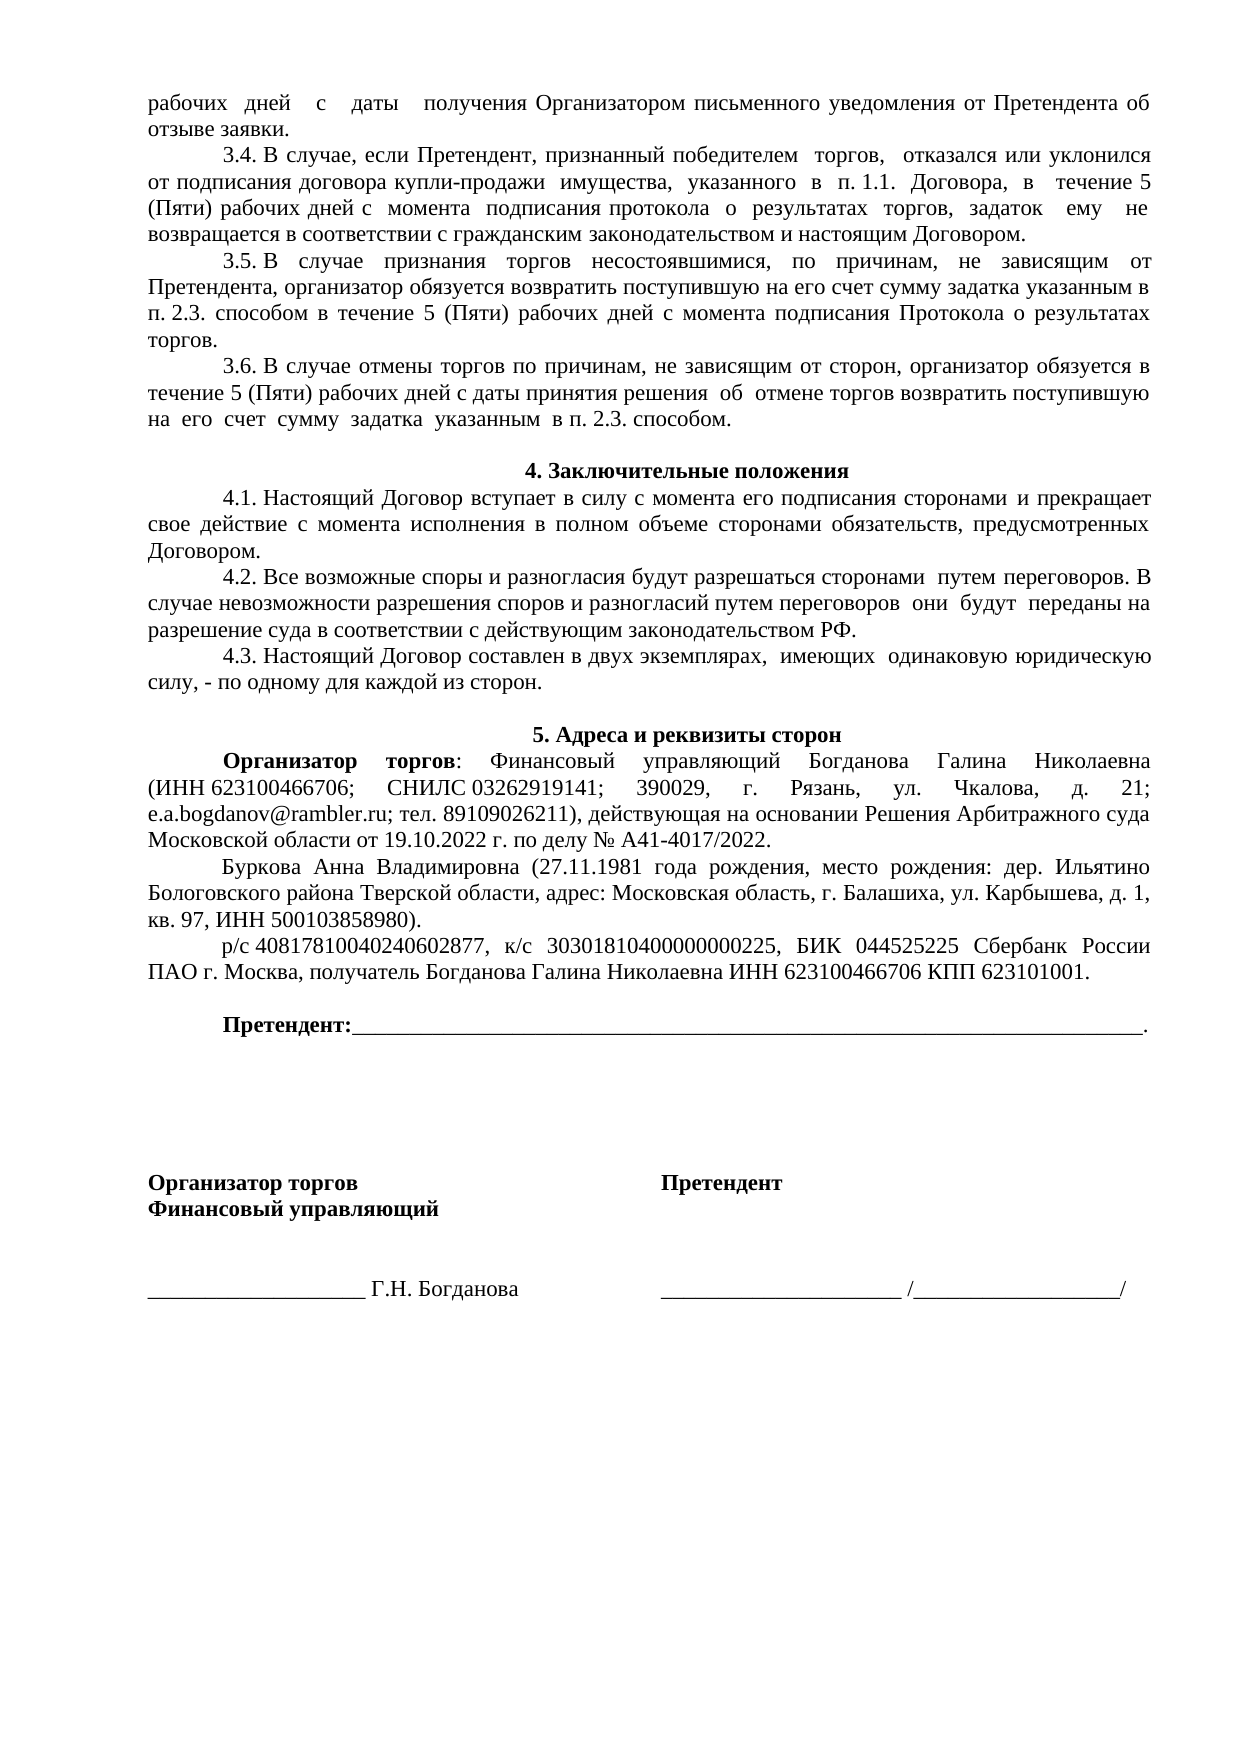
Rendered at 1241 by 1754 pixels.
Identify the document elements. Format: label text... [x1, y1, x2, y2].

text 3.4. В случае, если Претендент, признанный победителем торгов, отказался или уклонился от подписания договора купли-продажи имущества, указанного в п. 1.1. Договора, в течение 5 (Пяти) рабочих дней с момента подписания протокола о результатах торгов, задаток ему не возвращается в соответствии с гражданским законодательством и настоящим Договором. [148, 141, 1152, 247]
text 4.2. Все возможные споры и разногласия будут разрешаться сторонами путем переговоров. В случае невозможности разрешения споров и разногласий путем переговоров они будут переданы на разрешение суда в соответствии с действующим законодательством РФ. [148, 563, 1152, 642]
table_header Претендент [650, 1169, 1163, 1274]
text 3.5. В случае признания торгов несостоявшимися, по причинам, не зависящим от Претендента, организатор обязуется возвратить поступившую на его счет сумму задатка указанным в п. 2.3. способом в течение 5 (Пяти) рабочих дней с момента подписания Протокола о результатах торгов. [148, 247, 1152, 352]
text Буркова Анна Владимировна (27.11.1981 года рождения, место рождения: дер. Ильятино Бологовского района Тверской области, адрес: Московская область, г. Балашиха, ул. Карбышева, д. 1, кв. 97, ИНН 500103858980). [148, 853, 1152, 932]
text 4. Заключительные положения [148, 458, 1152, 484]
table_cell _____________________ /__________________/ [650, 1275, 1163, 1301]
text р/с 40817810040240602877, к/с 30301810400000000225, БИК 044525225 Сбербанк России ПАО г. Москва, получатель Богданова Галина Николаевна ИНН 623100466706 КПП 623101001. [148, 932, 1152, 985]
text 4.3. Настоящий Договор составлен в двух экземплярах, имеющих одинаковую юридическую силу, - по одному для каждой из сторон. [148, 642, 1152, 695]
text 5. Адреса и реквизиты сторон [148, 721, 1152, 747]
text Организатор торгов: Финансовый управляющий Богданова Галина Николаевна (ИНН 623100466706; СНИЛС 03262919141; 390029, г. Рязань, ул. Чкалова, д. 21; e.a.bogdanov@rambler.ru; тел. 89109026211), действующая на основании Решения Арбитражного суда Московской области от 19.10.2022 г. по делу № А41-4017/2022. [148, 747, 1152, 853]
text 4.1. Настоящий Договор вступает в силу с момента его подписания сторонами и прекращает свое действие с момента исполнения в полном объеме сторонами обязательств, предусмотренных Договором. [148, 484, 1152, 563]
text Претендент:_____________________________________________________________________. [148, 1011, 1152, 1037]
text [148, 89, 1152, 141]
table_header Организатор торгов Финансовый управляющий [136, 1169, 649, 1274]
text 3.6. В случае отмены торгов по причинам, не зависящим от сторон, организатор обязуется в течение 5 (Пяти) рабочих дней с даты принятия решения об отмене торгов возвратить поступившую на его счет сумму задатка указанным в п. 2.3. способом. [148, 352, 1152, 431]
table_cell ___________________ Г.Н. Богданова [136, 1275, 649, 1301]
